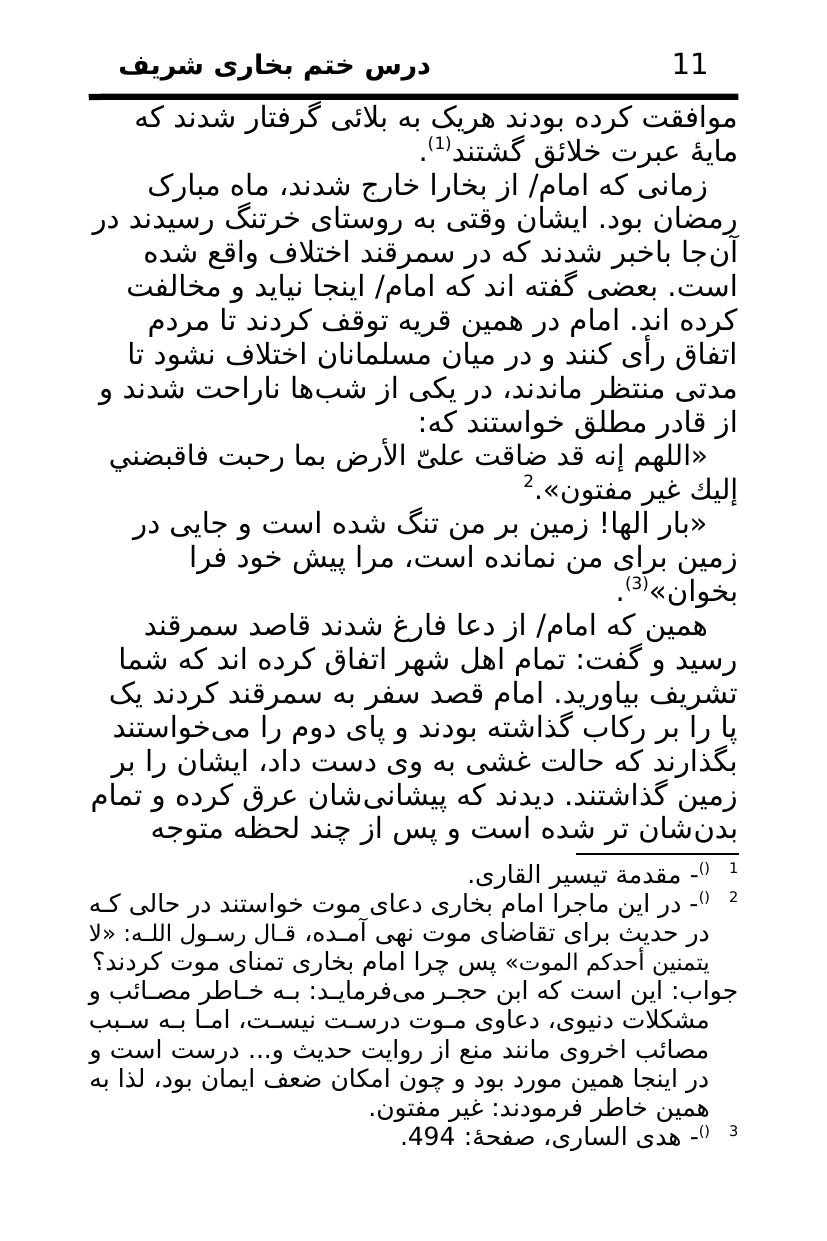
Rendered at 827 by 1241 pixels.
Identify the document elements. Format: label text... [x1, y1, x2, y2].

text زمانی که امام/ از بخارا خارج شدند، ماه مبارک رمضان بود. ایشان وقتی به روستای خرتنگ رسیدند در آن‌جا باخبر شدند که در سمرقند اختلاف واقع شده است. بعضی گفته اند که امام/ اینجا نیاید و مخالفت کرده اند. امام در همین قریه توقف کردند تا مردم اتفاق رأی کنند و در میان مسلمانان اختلاف نشود تا مدتی منتظر ماندند، در یکی از شب‌ها ناراحت شدند و از قادر مطلق خواستند که: [89, 168, 738, 439]
text همین که امام/ از دعا فارغ شدند قاصد سمرقند رسید و گفت: تمام اهل شهر اتفاق کرده اند که شما تشریف بیاورید. امام قصد سفر به سمرقند کردند یک پا را بر رکاب گذاشته بودند و پای دوم را می‌خواستند بگذارند که حالت غشی به وی دست داد، ایشان را بر زمین گذاشتند. دیدند که پیشانی‌شان عرق کرده و تمام بدن‌شان تر شده است و پس از چند لحظه متوجه شدند که این آفتاب علم، برای همیشه از آسمان دانش غروب کرد، إنا لله وإنا إلیه راجعون. [89, 608, 738, 846]
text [89, 100, 738, 168]
text «اللهم إنه قد ضاقت علىّ الأرض بما رحبت فاقبضني إليك غير مفتون». [89, 439, 738, 506]
text «بار الها! زمین بر من تنگ شده است و جایی در زمین برای من نمانده است، مرا پیش خود فرا بخوان»(). [89, 506, 738, 608]
